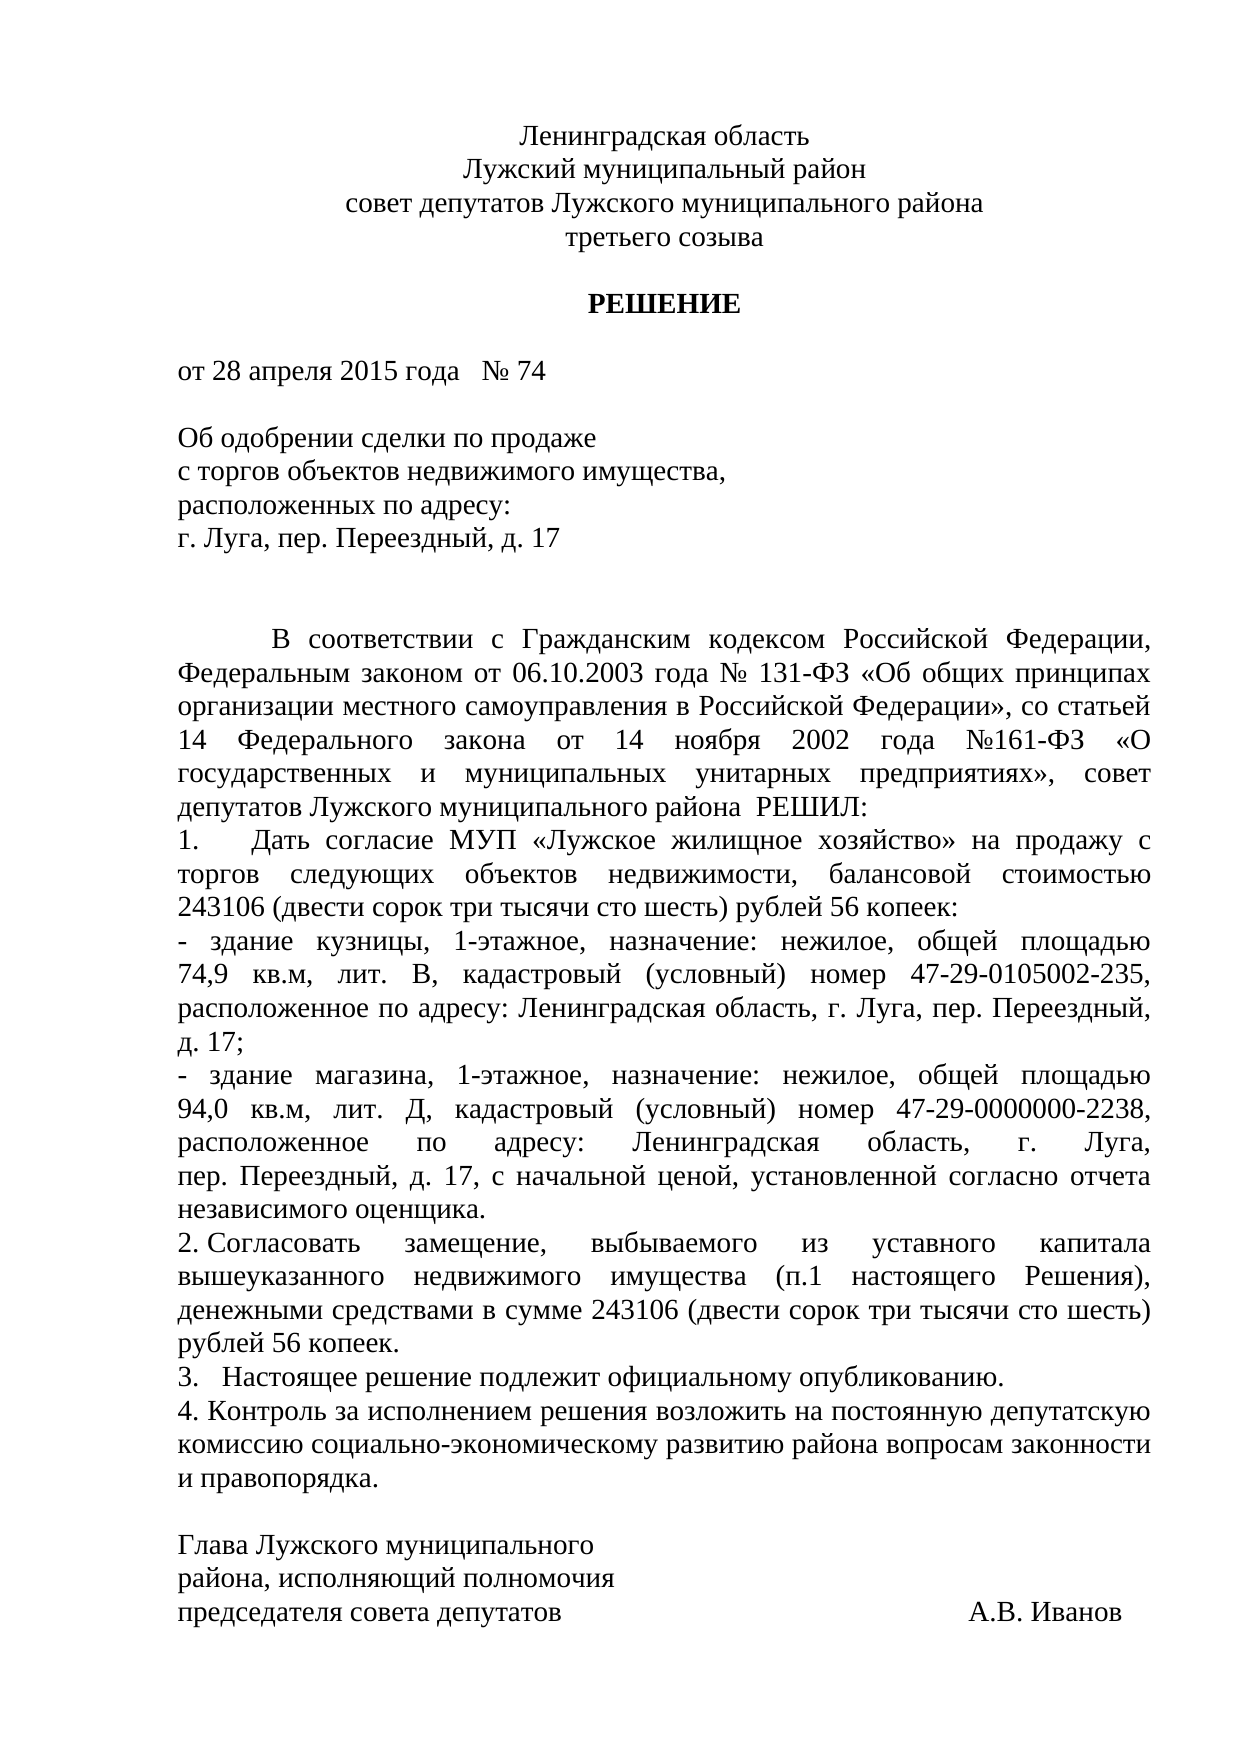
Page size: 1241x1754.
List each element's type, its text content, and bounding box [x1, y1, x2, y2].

text Об одобрении сделки по продаже [177, 420, 1152, 453]
text Лужский муниципальный район [177, 152, 1152, 185]
text расположенных по адресу: [177, 487, 1152, 521]
text от 28 апреля 2015 года № 74 [177, 353, 1152, 386]
list Настоящее решение подлежит официальному опубликованию. [177, 1359, 1152, 1393]
text РЕШЕНИЕ [177, 286, 1152, 319]
text председателя совета депутатов А.В. Иванов [177, 1594, 1152, 1627]
text 4. Контроль за исполнением решения возложить на постоянную депутатскую комиссию социально-экономическому развитию района вопросам законности и правопорядка. [177, 1393, 1152, 1493]
text с торгов объектов недвижимого имущества, [177, 453, 1152, 487]
text Глава Лужского муниципального [177, 1527, 1152, 1560]
list Согласовать замещение, выбываемого из уставного капитала вышеуказанного недвижимого имущества (п.1 настоящего Решения), денежными средствами в сумме 243106 (двести сорок три тысячи сто шесть) рублей 56 копеек. [177, 1225, 1152, 1359]
list Дать согласие МУП «Лужское жилищное хозяйство» на продажу с торгов следующих объектов недвижимости, балансовой стоимостью 243106 (двести сорок три тысячи сто шесть) рублей 56 копеек: [177, 822, 1152, 923]
text района, исполняющий полномочия [177, 1560, 1152, 1594]
text - здание кузницы, 1-этажное, назначение: нежилое, общей площадью 74,9 кв.м, лит. В, кадастровый (условный) номер 47-29-0105002-235, расположенное по адресу: Ленинградская область, г. Луга, пер. Переездный, д. 17; [177, 923, 1152, 1057]
text Ленинградская область [177, 118, 1152, 152]
text В соответствии с Гражданским кодексом Российской Федерации, Федеральным законом от 06.10.2003 года № 131-ФЗ «Об общих принципах организации местного самоуправления в Российской Федерации», со статьей 14 Федерального закона от 14 ноября 2002 года №161-ФЗ «О государственных и муниципальных унитарных предприятиях», совет депутатов Лужского муниципального района РЕШИЛ: [177, 621, 1152, 822]
text г. Луга, пер. Переездный, д. 17 [177, 521, 1152, 554]
text третьего созыва [177, 219, 1152, 252]
text - здание магазина, 1-этажное, назначение: нежилое, общей площадью 94,0 кв.м, лит. Д, кадастровый (условный) номер 47-29-0000000-2238, расположенное по адресу: Ленинградская область, г. Луга, пер. Переездный, д. 17, с начальной ценой, установленной согласно отчета независимого оценщика. [177, 1057, 1152, 1225]
text совет депутатов Лужского муниципального района [177, 185, 1152, 219]
